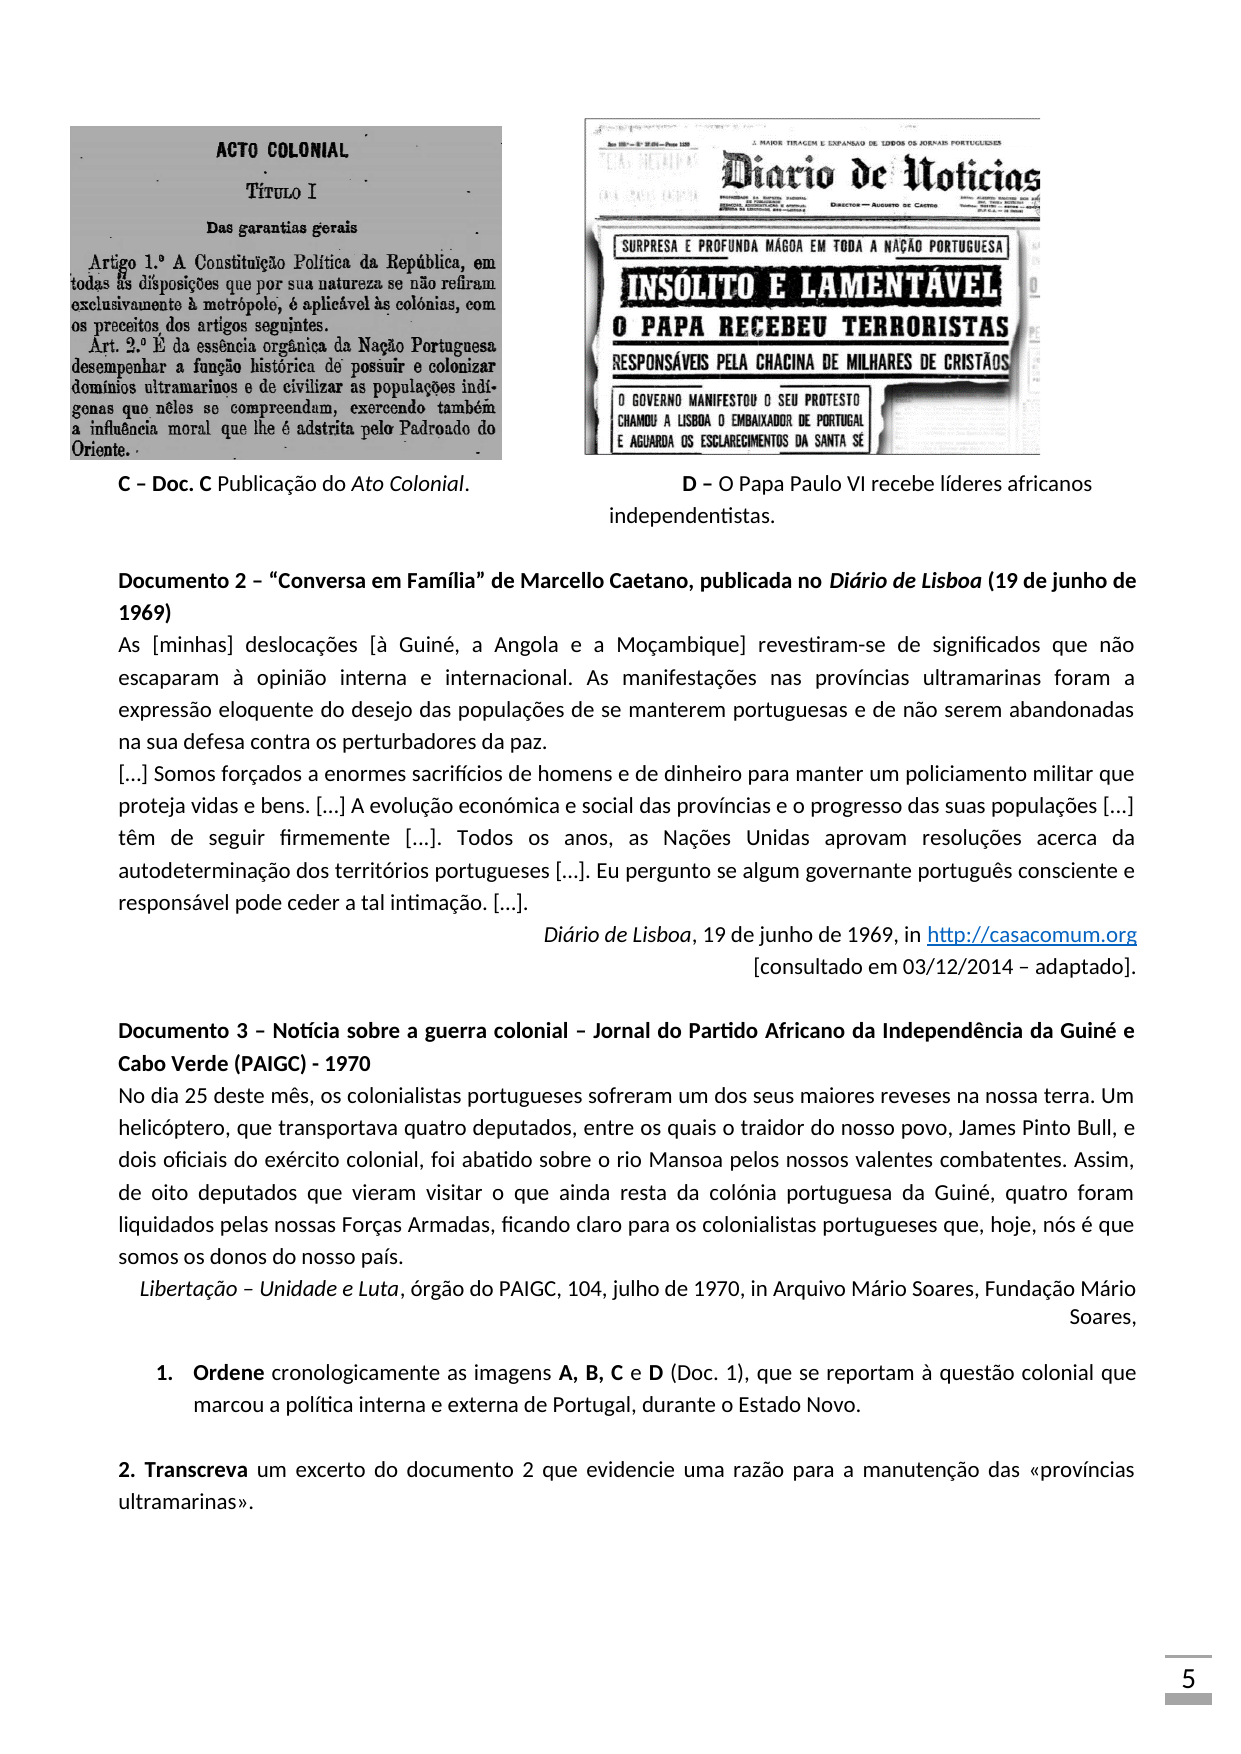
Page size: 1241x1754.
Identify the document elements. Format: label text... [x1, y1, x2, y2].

text [consultado em 03/12/2014 – adaptado]. [118, 952, 1137, 980]
text 2. Transcreva um excerto do documento 2 que evidencie uma razão para a manutenção das «províncias ultramarinas». [118, 1455, 1137, 1515]
text No dia 25 deste mês, os colonialistas portugueses sofreram um dos seus maiores reveses na nossa terra. Um helicóptero, que transportava quatro deputados, entre os quais o traidor do nosso povo, James Pinto Bull, e dois oficiais do exército colonial, foi abatido sobre o rio Mansoa pelos nossos valentes combatentes. Assim, de oito deputados que vieram visitar o que ainda resta da colónia portuguesa da Guiné, quatro foram liquidados pelas nossas Forças Armadas, ficando claro para os colonialistas portugueses que, hoje, nós é que somos os donos do nosso país. [118, 1081, 1137, 1270]
text independentistas. [133, 502, 1137, 530]
list Ordene cronologicamente as imagens A, B, C e D (Doc. 1), que se reportam à questão colonial que marcou a política interna e externa de Portugal, durante o Estado Novo. [156, 1358, 1137, 1418]
text Documento 3 – Notícia sobre a guerra colonial – Jornal do Partido Africano da Independência da Guiné e Cabo Verde (PAIGC) - 1970 [118, 1017, 1137, 1077]
text C – Doc. C Publicação do Ato Colonial. D – O Papa Paulo VI recebe líderes africanos [118, 469, 1137, 497]
picture [580, 117, 1040, 455]
text […] Somos forçados a enormes sacrifícios de homens e de dinheiro para manter um policiamento militar que proteja vidas e bens. […] A evolução económica e social das províncias e o progresso das suas populações [...] têm de seguir firmemente [...]. Todos os anos, as Nações Unidas aprovam resoluções acerca da autodeterminação dos territórios portugueses […]. Eu pergunto se algum governante português consciente e responsável pode ceder a tal intimação. […]. [118, 759, 1137, 916]
picture [70, 126, 502, 460]
text Documento 2 – “Conversa em Família” de Marcello Caetano, publicada no Diário de Lisboa (19 de junho de 1969) [118, 566, 1137, 626]
text As [minhas] deslocações [à Guiné, a Angola e a Moçambique] revestiram-se de significados que não escaparam à opinião interna e internacional. As manifestações nas províncias ultramarinas foram a expressão eloquente do desejo das populações de se manterem portuguesas e de não serem abandonadas na sua defesa contra os perturbadores da paz. [118, 630, 1137, 755]
text Diário de Lisboa, 19 de junho de 1969, in http://casacomum.org [118, 920, 1137, 948]
text Libertação – Unidade e Luta, órgão do PAIGC, 104, julho de 1970, in Arquivo Mário Soares, Fundação Mário Soares, [118, 1274, 1137, 1330]
